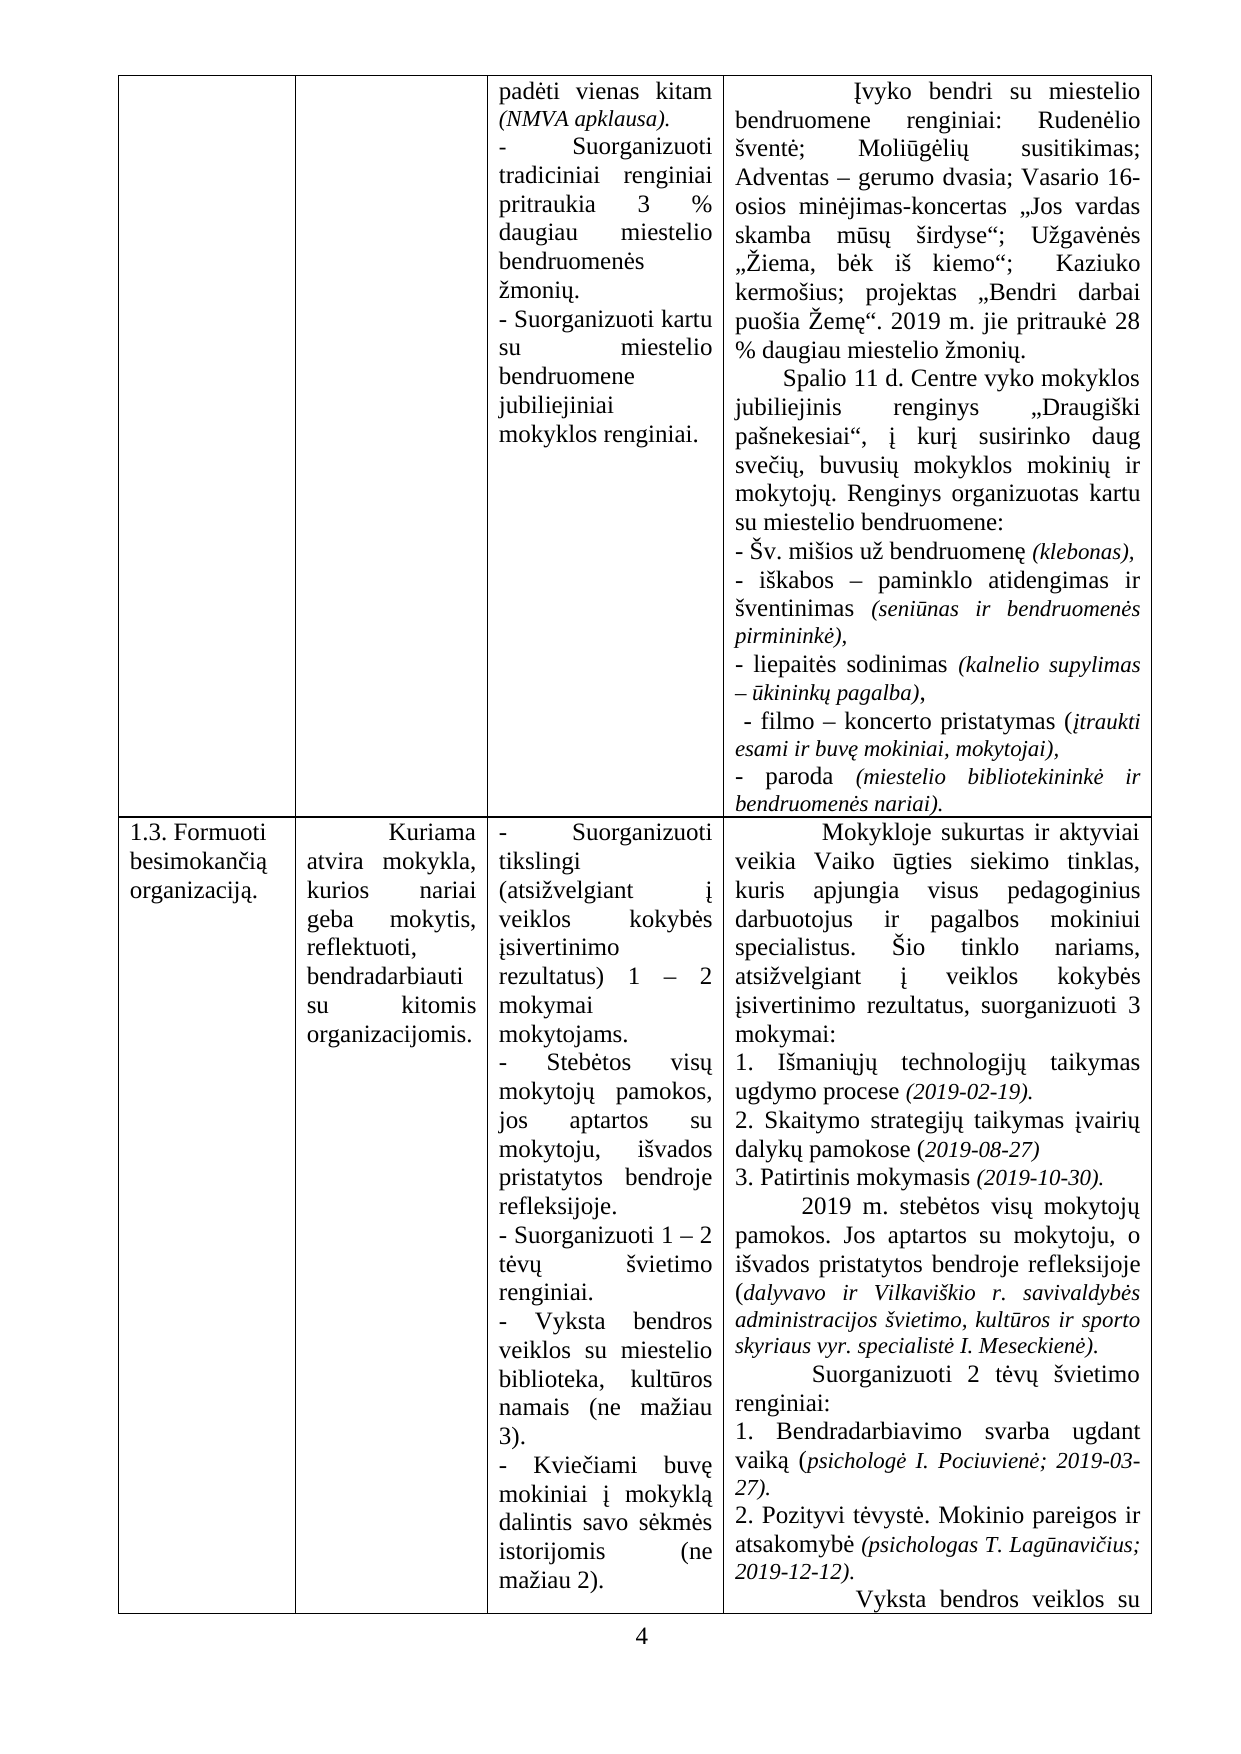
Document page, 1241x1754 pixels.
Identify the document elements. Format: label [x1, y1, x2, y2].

table_cell [119, 76, 295, 816]
table_cell [488, 818, 723, 1613]
table_cell [724, 76, 1151, 816]
table_cell [724, 818, 1151, 1613]
table_cell [119, 818, 295, 1613]
table_cell [296, 76, 487, 816]
table_cell [488, 76, 723, 816]
table_cell [296, 818, 487, 1613]
